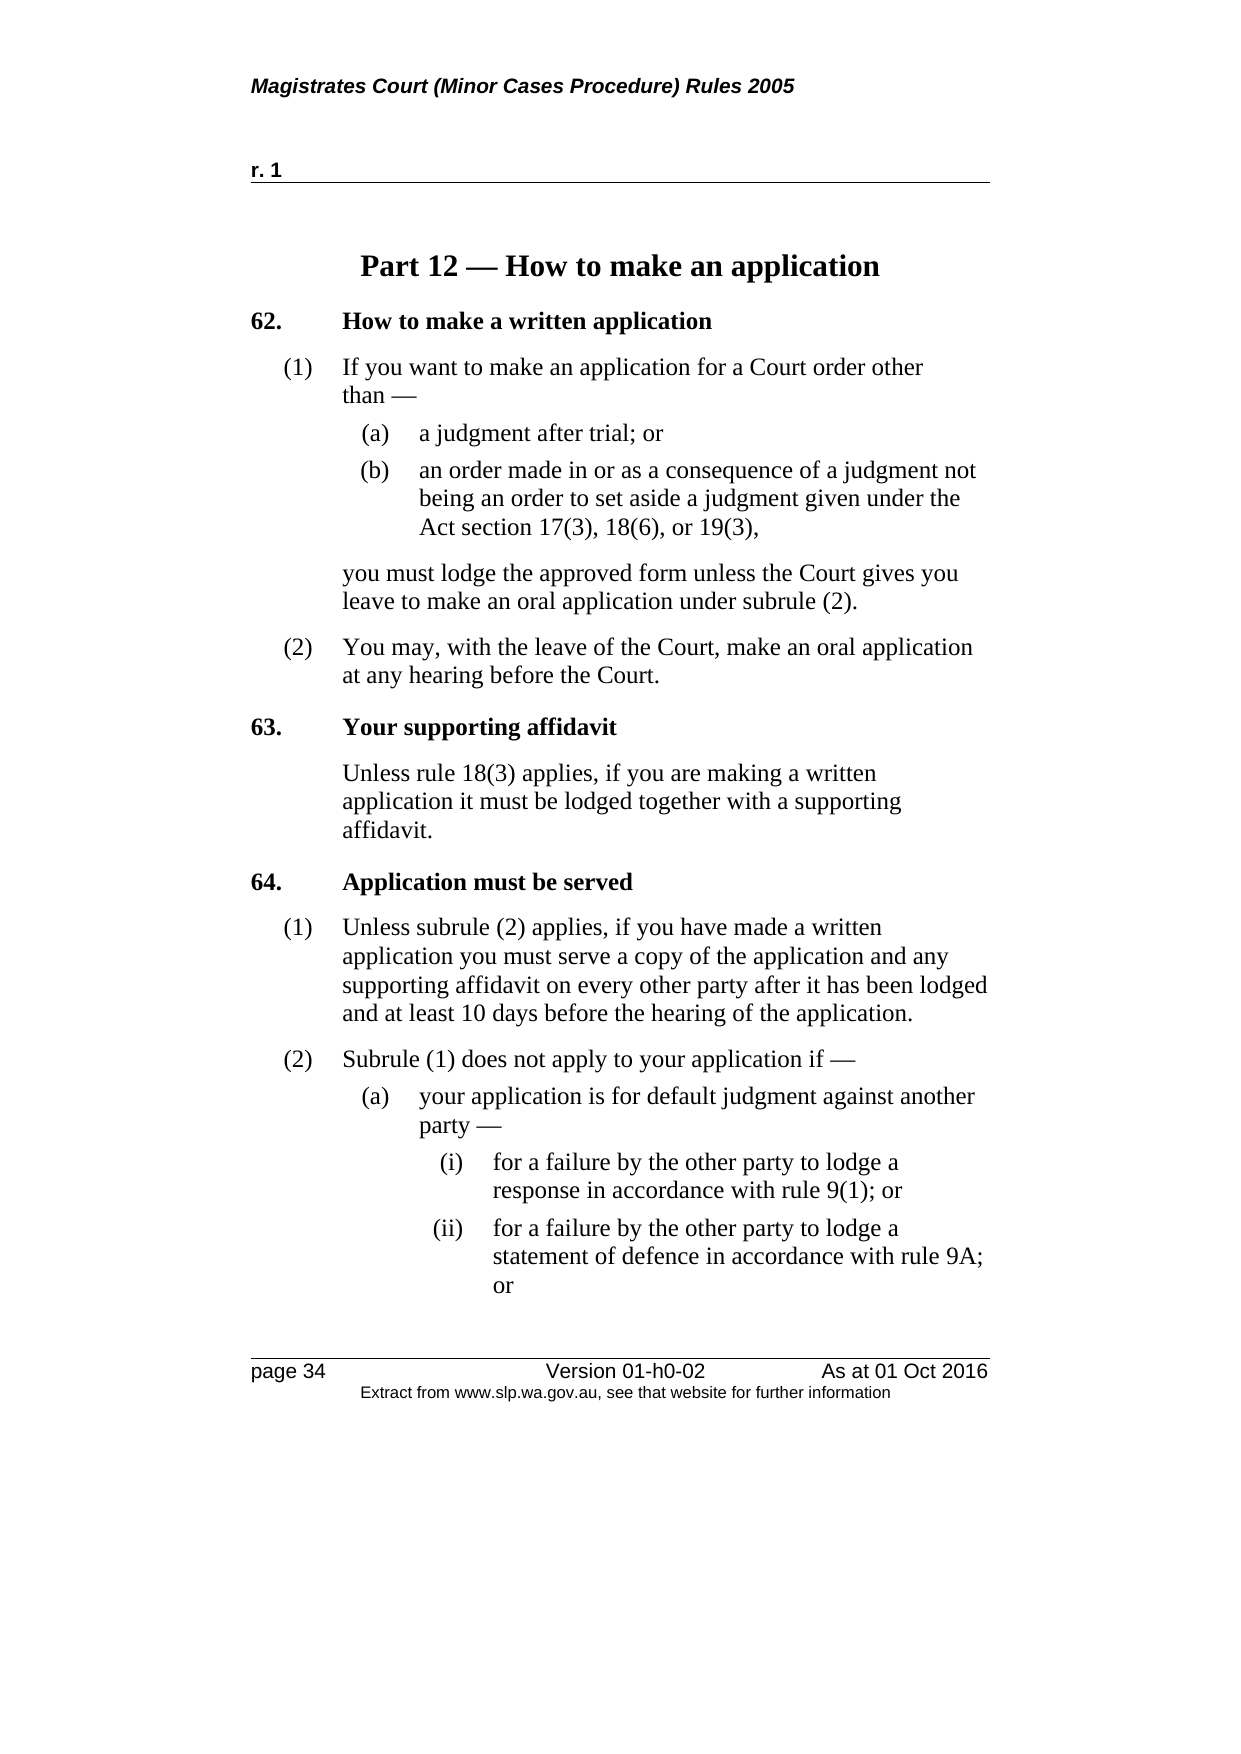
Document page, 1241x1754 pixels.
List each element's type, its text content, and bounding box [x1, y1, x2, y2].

text (a) a judgment after trial; or [251, 418, 990, 446]
text (i) for a failure by the other party to lodge a response in accordance with rule 9(1); or [251, 1147, 990, 1204]
text (b) an order made in or as a consequence of a judgment not being an order to set aside a judgment given under the Act section 17(3), 18(6), or 19(3), [251, 455, 990, 541]
subtitle 63. Your supporting affidavit [251, 712, 990, 741]
subtitle 64. Application must be served [251, 867, 990, 896]
text (1) If you want to make an application for a Court order other than — [251, 352, 990, 409]
text (ii) for a failure by the other party to lodge a statement of defence in accordance with rule 9A; or [251, 1213, 990, 1299]
text you must lodge the approved form unless the Court gives you leave to make an oral application under subrule (2). [251, 558, 990, 615]
text (a) your application is for default judgment against another party — [251, 1081, 990, 1138]
text (2) You may, with the leave of the Court, make an oral application at any hearing before the Court. [251, 632, 990, 689]
subtitle 62. How to make a written application [251, 306, 990, 335]
subtitle Part 12 — How to make an application [251, 247, 990, 283]
text Unless rule 18(3) applies, if you are making a written application it must be lodged together with a supporting affidavit. [251, 758, 990, 844]
text (1) Unless subrule (2) applies, if you have made a written application you must serve a copy of the application and any supporting affidavit on every other party after it has been lodged and at least 10 days before the hearing of the application. [251, 912, 990, 1027]
text (2) Subrule (1) does not apply to your application if — [251, 1044, 990, 1073]
